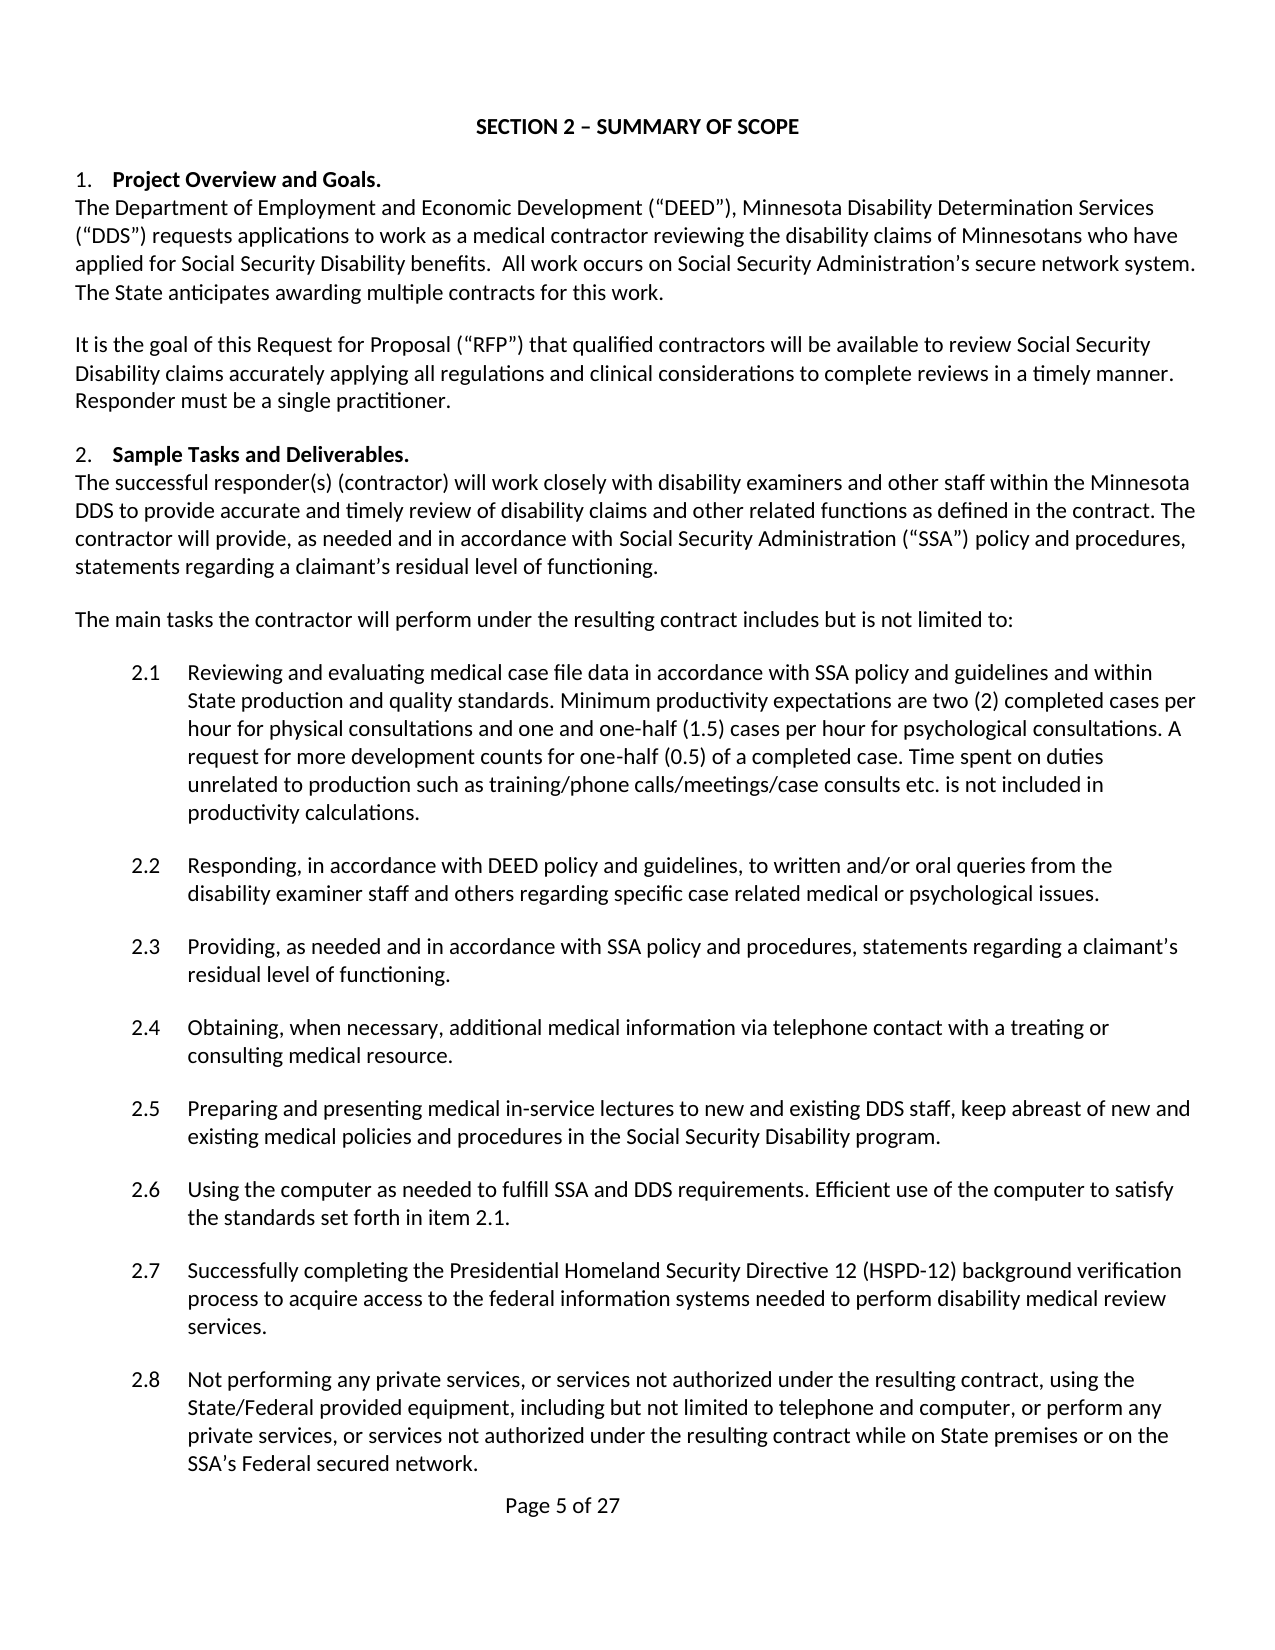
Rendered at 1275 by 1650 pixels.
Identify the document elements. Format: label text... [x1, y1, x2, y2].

subtitle Not performing any private services, or services not authorized under the resulting contract, using the State/Federal provided equipment, including but not limited to telephone and computer, or perform any private services, or services not authorized under the resulting contract while on State premises or on the SSA’s Federal secured network. [131, 1365, 1200, 1477]
subtitle Successfully completing the Presidential Homeland Security Directive 12 (HSPD-12) background verification process to acquire access to the federal information systems needed to perform disability medical review services. [131, 1256, 1200, 1340]
subtitle Providing, as needed and in accordance with SSA policy and procedures, statements regarding a claimant’s residual level of functioning. [131, 932, 1200, 988]
subtitle Obtaining, when necessary, additional medical information via telephone contact with a treating or consulting medical resource. [131, 1013, 1200, 1069]
subtitle Sample Tasks and Deliverables. [75, 440, 1200, 468]
subtitle Preparing and presenting medical in-service lectures to new and existing DDS staff, keep abreast of new and existing medical policies and procedures in the Social Security Disability program. [131, 1094, 1200, 1150]
subtitle Reviewing and evaluating medical case file data in accordance with SSA policy and guidelines and within State production and quality standards. Minimum productivity expectations are two (2) completed cases per hour for physical consultations and one and one-half (1.5) cases per hour for psychological consultations. A request for more development counts for one-half (0.5) of a completed case. Time spent on duties unrelated to production such as training/phone calls/meetings/case consults etc. is not included in productivity calculations. [131, 658, 1200, 826]
text It is the goal of this Request for Proposal (“RFP”) that qualified contractors will be available to review Social Security Disability claims accurately applying all regulations and clinical considerations to complete reviews in a timely manner. Responder must be a single practitioner. [75, 331, 1200, 415]
text The Department of Employment and Economic Development (“DEED”), Minnesota Disability Determination Services (“DDS”) requests applications to work as a medical contractor reviewing the disability claims of Minnesotans who have applied for Social Security Disability benefits. All work occurs on Social Security Administration’s secure network system. The State anticipates awarding multiple contracts for this work. [75, 193, 1200, 306]
title SECTION 2 – SUMMARY OF SCOPE [75, 112, 1200, 141]
subtitle Responding, in accordance with DEED policy and guidelines, to written and/or oral queries from the disability examiner staff and others regarding specific case related medical or psychological issues. [131, 851, 1200, 907]
text The successful responder(s) (contractor) will work closely with disability examiners and other staff within the Minnesota DDS to provide accurate and timely review of disability claims and other related functions as defined in the contract. The contractor will provide, as needed and in accordance with Social Security Administration (“SSA”) policy and procedures, statements regarding a claimant’s residual level of functioning. [75, 468, 1200, 580]
text The main tasks the contractor will perform under the resulting contract includes but is not limited to: [75, 605, 1200, 633]
subtitle Project Overview and Goals. [75, 166, 1200, 193]
subtitle Using the computer as needed to fulfill SSA and DDS requirements. Efficient use of the computer to satisfy the standards set forth in item 2.1. [131, 1175, 1200, 1231]
